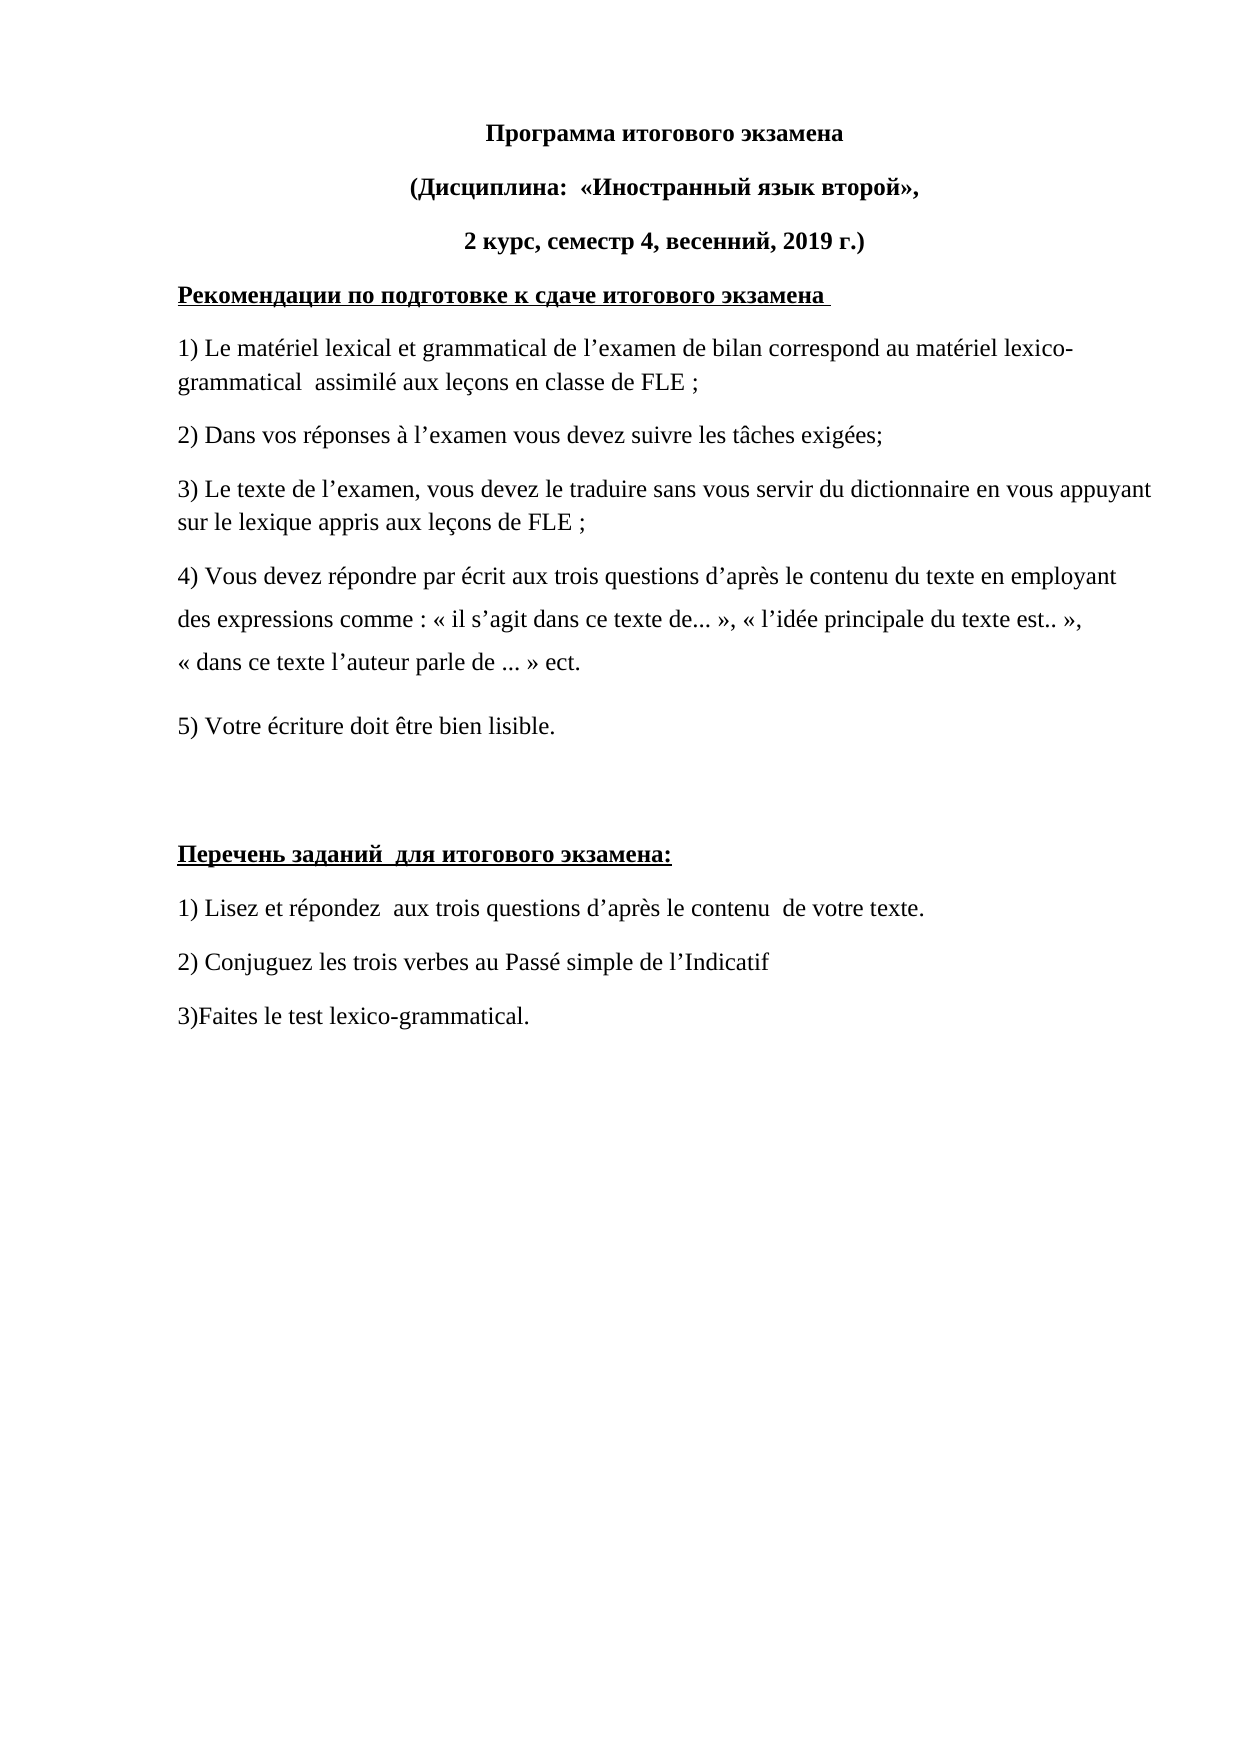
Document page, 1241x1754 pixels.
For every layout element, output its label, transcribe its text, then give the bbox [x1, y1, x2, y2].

text 5) Votre écriture doit être bien lisible. [177, 711, 1152, 740]
text 1) Le matériel lexical et grammatical de l’examen de bilan correspond au matériel lexico-grammatical assimilé aux leçons en classe de FLE ; [177, 333, 1152, 395]
text 4) Vous devez répondre par écrit aux trois questions d’après le contenu du texte en employant des expressions comme : « il s’agit dans ce texte de... », « l’idée principale du texte est.. », « dans ce texte l’auteur parle de ... » ect. [177, 561, 1152, 676]
text (Дисциплина: «Иностранный язык второй», [177, 172, 1152, 201]
text 2) Dans vos réponses à l’examen vous devez suivre les tâches exigées; [177, 420, 1152, 449]
text 1) Lisez et répondez aux trois questions d’après le contenu de votre texte. [177, 893, 1152, 922]
text 3) Le texte de l’examen, vous devez le traduire sans vous servir du dictionnaire en vous appuyant sur le lexique appris aux leçons de FLE ; [177, 474, 1152, 536]
text Рекомендации по подготовке к сдаче итогового экзамена [177, 280, 1152, 308]
text 2) Conjuguez les trois verbes au Passé simple de l’Indicatif [177, 947, 1152, 976]
text 2 курс, семестр 4, весенний, 2019 г.) [177, 226, 1152, 254]
text Перечень заданий для итогового экзамена: [177, 839, 1152, 868]
text Программа итогового экзамена [177, 118, 1152, 147]
text 3)Faites le test lexico-grammatical. [177, 1001, 1152, 1029]
